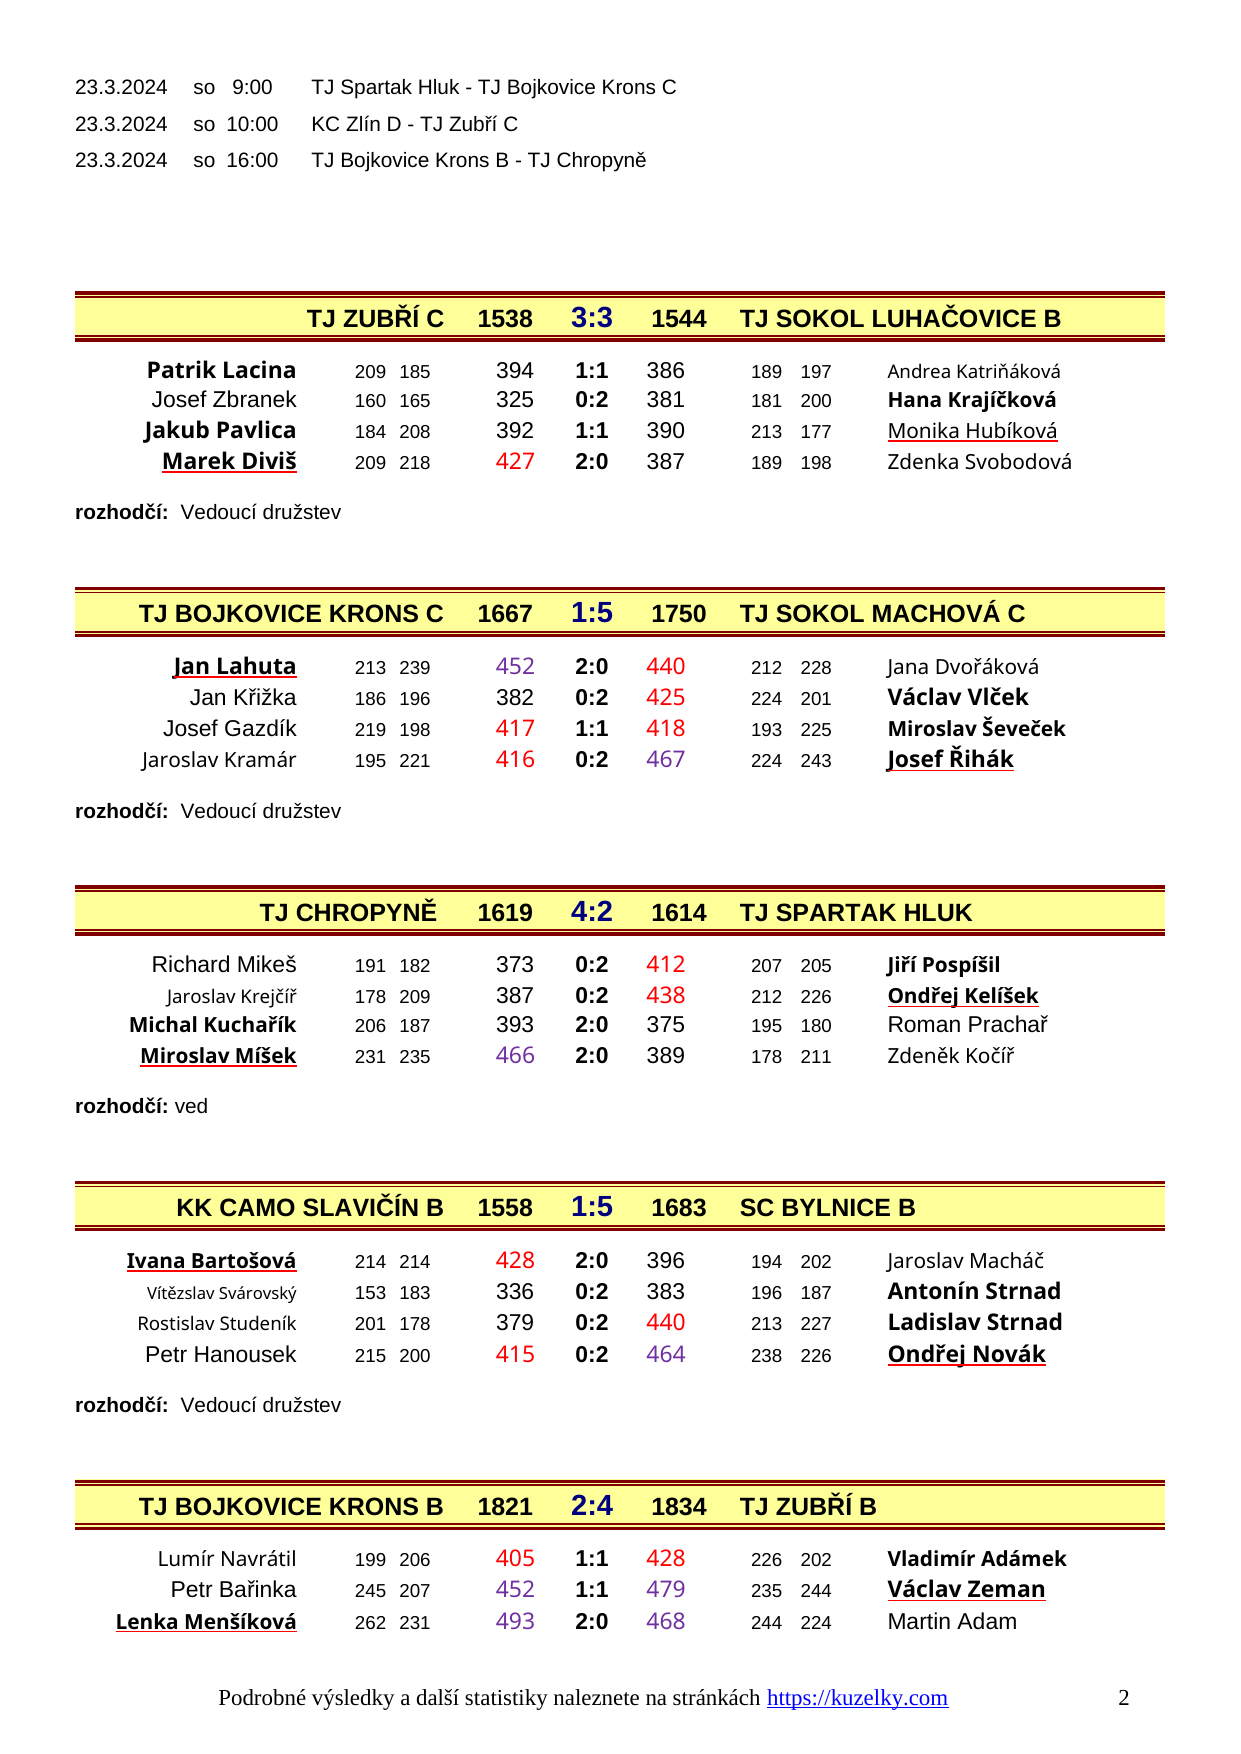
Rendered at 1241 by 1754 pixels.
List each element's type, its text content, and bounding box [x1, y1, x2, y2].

text TJ Chropyně 1619 4:2 1614 TJ Spartak Hluk [75, 892, 1165, 929]
text Miroslav Míšek 231 235 466 2:0 389 178 211 Zdeněk Kočíř [75, 1039, 1165, 1070]
text TJ Zubří C 1538 3:3 1544 TJ Sokol Luhačovice B [75, 298, 1165, 335]
text rozhodčí: Vedoucí družstev [75, 799, 1165, 823]
text 23.3.2024 so 9:00 TJ Spartak Hluk - TJ Bojkovice Krons C [75, 75, 1164, 99]
text rozhodčí: Vedoucí družstev [75, 1393, 1165, 1417]
text 23.3.2024 so 10:00 KC Zlín D - TJ Zubří C [75, 111, 1164, 135]
text 23.3.2024 so 16:00 TJ Bojkovice Krons B - TJ Chropyně [75, 148, 1164, 172]
text TJ Bojkovice Krons B 1821 2:4 1834 TJ Zubří B [75, 1486, 1165, 1523]
text Lumír Navrátil 199 206 405 1:1 428 226 202 Vladimír Adámek [75, 1542, 1165, 1573]
text TJ Bojkovice Krons C 1667 1:5 1750 TJ Sokol Machová C [75, 593, 1165, 631]
text Petr Bařinka 245 207 452 1:1 479 235 244 Václav Zeman [75, 1573, 1165, 1605]
text KK Camo Slavičín B 1558 1:5 1683 SC Bylnice B [75, 1187, 1165, 1225]
text Rostislav Studeník 201 178 379 0:2 440 213 227 Ladislav Strnad [75, 1306, 1165, 1337]
text Michal Kuchařík 206 187 393 2:0 375 195 180 Roman Prachař [75, 1011, 1165, 1039]
text Lenka Menšíková 262 231 493 2:0 468 244 224 Martin Adam [75, 1605, 1165, 1636]
text Jakub Pavlica 184 208 392 1:1 390 213 177 Monika Hubíková [75, 414, 1165, 445]
text Petr Hanousek 215 200 415 0:2 464 238 226 Ondřej Novák [75, 1337, 1165, 1369]
text Ivana Bartošová 214 214 428 2:0 396 194 202 Jaroslav Macháč [75, 1244, 1165, 1275]
text Jan Lahuta 213 239 452 2:0 440 212 228 Jana Dvořáková [75, 650, 1165, 681]
text Patrik Lacina 209 185 394 1:1 386 189 197 Andrea Katriňáková [75, 354, 1165, 385]
text rozhodčí: ved [75, 1094, 1165, 1118]
text Marek Diviš 209 218 427 2:0 387 189 198 Zdenka Svobodová [75, 445, 1165, 476]
text Josef Zbranek 160 165 325 0:2 381 181 200 Hana Krajíčková [75, 385, 1165, 414]
text Vítězslav Svárovský 153 183 336 0:2 383 196 187 Antonín Strnad [75, 1275, 1165, 1306]
text Jaroslav Krejčíř 178 209 387 0:2 438 212 226 Ondřej Kelíšek [75, 979, 1165, 1011]
text rozhodčí: Vedoucí družstev [75, 500, 1165, 524]
text Josef Gazdík 219 198 417 1:1 418 193 225 Miroslav Ševeček [75, 712, 1165, 743]
text Richard Mikeš 191 182 373 0:2 412 207 205 Jiří Pospíšil [75, 948, 1165, 979]
text Jan Křižka 186 196 382 0:2 425 224 201 Václav Vlček [75, 681, 1165, 712]
text Jaroslav Kramár 195 221 416 0:2 467 224 243 Josef Řihák [75, 743, 1165, 775]
